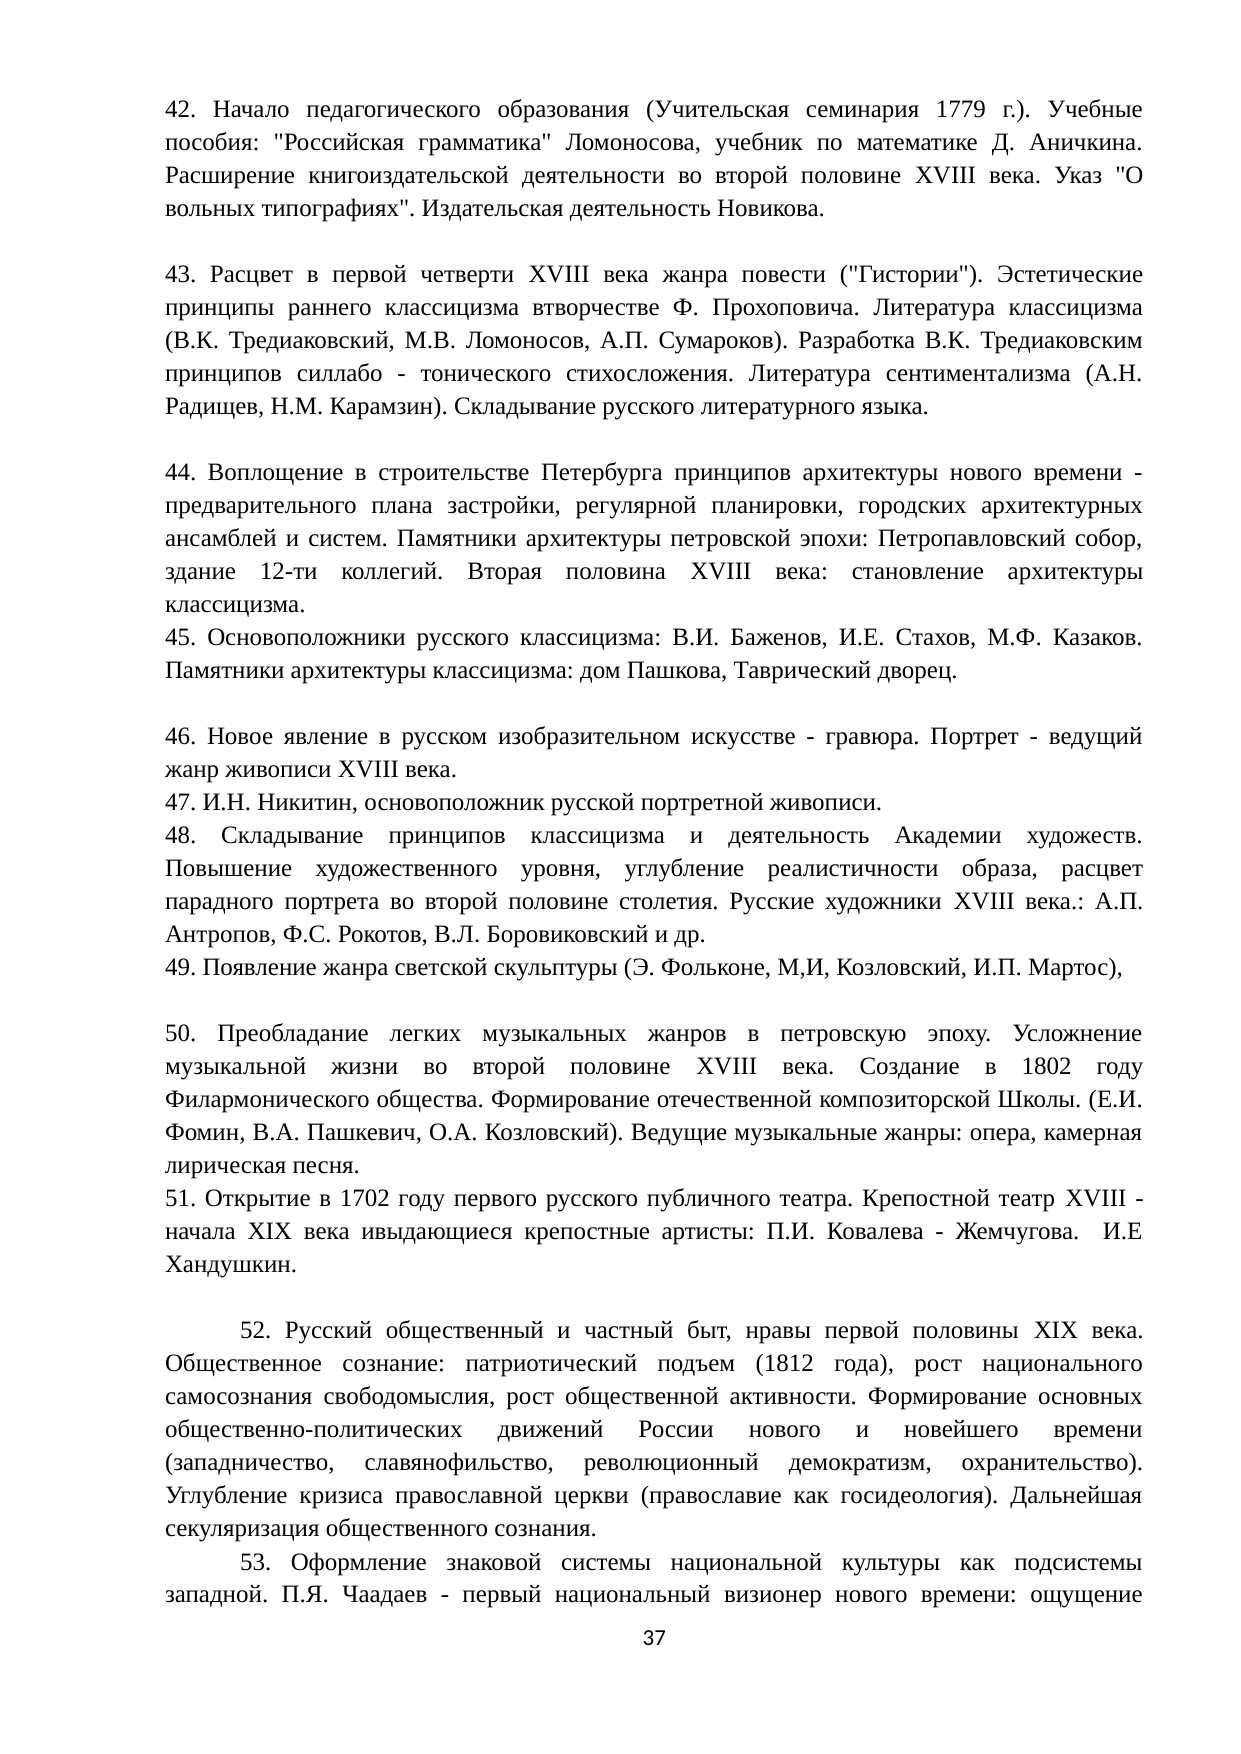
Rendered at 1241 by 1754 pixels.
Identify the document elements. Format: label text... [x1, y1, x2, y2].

text 50. Преобладание легких музыкальных жанров в петровскую эпоху. Усложнение музыкальной жизни во второй половине XVIII века. Создание в 1802 году Филармонического общества. Формирование отечественной композиторской Школы. (Е.И. Фомин, В.А. Пашкевич, О.А. Козловский). Ведущие музыкальные жанры: опера, камерная лирическая песня. [165, 1018, 1143, 1179]
text 47. И.Н. Никитин, основоположник русской портретной живописи. [165, 787, 1143, 816]
text 46. Новое явление в русском изобразительном искусстве - гравюра. Портрет - ведущий жанр живописи XVIII века. [165, 721, 1143, 783]
text 45. Основоположники русского классицизма: В.И. Баженов, И.Е. Стахов, М.Ф. Казаков. Памятники архитектуры классицизма: дом Пашкова, Таврический дворец. [165, 622, 1143, 684]
text 52. Русский общественный и частный быт, нравы первой половины XIX века. Общественное сознание: патриотический подъем (1812 года), рост национального самосознания свободомыслия, рост общественной активности. Формирование основных общественно-политических движений России нового и новейшего времени (западничество, славянофильство, революционный демократизм, охранительство). Углубление кризиса православной церкви (православие как госидеология). Дальнейшая секуляризация общественного сознания. [165, 1315, 1143, 1542]
text 51. Открытие в 1702 году первого русского публичного театра. Крепостной театр XVIII - начала XIX века ивыдающиеся крепостные артисты: П.И. Ковалева - Жемчугова. И.Е Хандушкин. [165, 1183, 1143, 1278]
text 44. Воплощение в строительстве Петербурга принципов архитектуры нового времени - предварительного плана застройки, регулярной планировки, городских архитектурных ансамблей и систем. Памятники архитектуры петровской эпохи: Петропавловский собор, здание 12-ти коллегий. Вторая половина XVIII века: становление архитектуры классицизма. [165, 457, 1143, 618]
text 48. Складывание принципов классицизма и деятельность Академии художеств. Повышение художественного уровня, углубление реалистичности образа, расцвет парадного портрета во второй половине столетия. Русские художники XVIII века.: А.П. Антропов, Ф.С. Рокотов, В.Л. Боровиковский и др. [165, 820, 1143, 948]
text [165, 1547, 1143, 1608]
text 42. Начало педагогического образования (Учительская семинария 1779 г.). Учебные пособия: "Российская грамматика" Ломоносова, учебник по математике Д. Аничкина. Расширение книгоиздательской деятельности во второй половине XVIII века. Указ "О вольных типографиях". Издательская деятельность Новикова. [165, 94, 1143, 221]
text 49. Появление жанра светской скульптуры (Э. Фольконе, М,И, Козловский, И.П. Мартос), [165, 952, 1143, 981]
text 43. Расцвет в первой четверти XVIII века жанра повести ("Гистории"). Эстетические принципы раннего классицизма втворчестве Ф. Прохоповича. Литература классицизма (В.К. Тредиаковский, М.В. Ломоносов, А.П. Сумароков). Разработка В.К. Тредиаковским принципов силлабо - тонического стихосложения. Литература сентиментализма (А.Н. Радищев, Н.М. Карамзин). Складывание русского литературного языка. [165, 259, 1143, 419]
